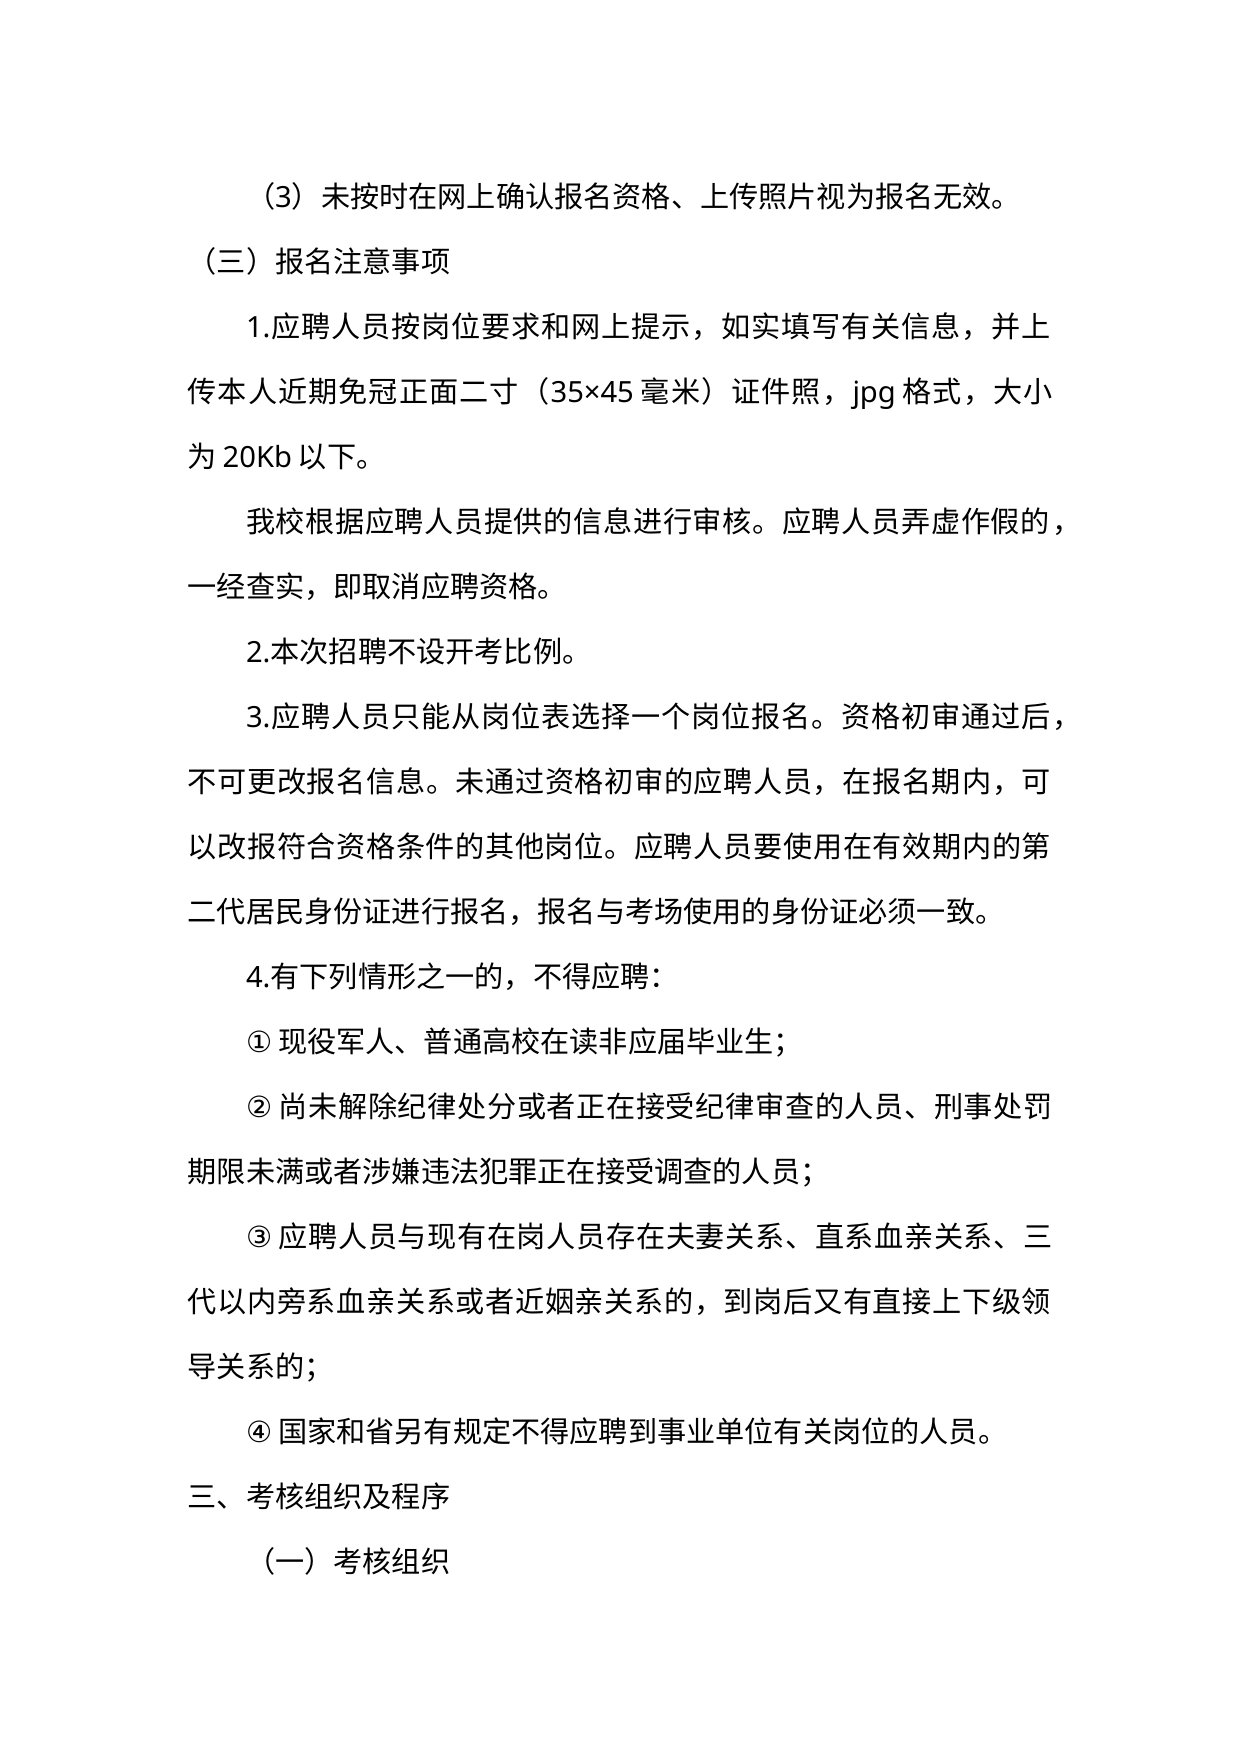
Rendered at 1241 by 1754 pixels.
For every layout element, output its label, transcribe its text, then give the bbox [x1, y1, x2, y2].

text 我校根据应聘人员提供的信息进行审核。应聘人员弄虚作假的，一经查实，即取消应聘资格。 [187, 487, 1053, 617]
text ①现役军人、普通高校在读非应届毕业生； [187, 1007, 1053, 1072]
text （一）考核组织 [187, 1527, 1053, 1592]
text （3）未按时在网上确认报名资格、上传照片视为报名无效。 [187, 162, 1053, 227]
text 3.应聘人员只能从岗位表选择一个岗位报名。资格初审通过后，不可更改报名信息。未通过资格初审的应聘人员，在报名期内，可以改报符合资格条件的其他岗位。应聘人员要使用在有效期内的第二代居民身份证进行报名，报名与考场使用的身份证必须一致。 [187, 682, 1053, 942]
text 三、考核组织及程序 [187, 1462, 1053, 1527]
text 2.本次招聘不设开考比例。 [187, 617, 1053, 682]
text ②尚未解除纪律处分或者正在接受纪律审查的人员、刑事处罚期限未满或者涉嫌违法犯罪正在接受调查的人员； [187, 1072, 1053, 1202]
text ④国家和省另有规定不得应聘到事业单位有关岗位的人员。 [187, 1397, 1053, 1462]
text 4.有下列情形之一的，不得应聘： [187, 942, 1053, 1007]
text （三）报名注意事项 [187, 227, 1053, 292]
text 1.应聘人员按岗位要求和网上提示，如实填写有关信息，并上传本人近期免冠正面二寸（35×45毫米）证件照，jpg格式，大小为20Kb以下。 [187, 292, 1053, 487]
text ③应聘人员与现有在岗人员存在夫妻关系、直系血亲关系、三代以内旁系血亲关系或者近姻亲关系的，到岗后又有直接上下级领导关系的； [187, 1202, 1053, 1397]
